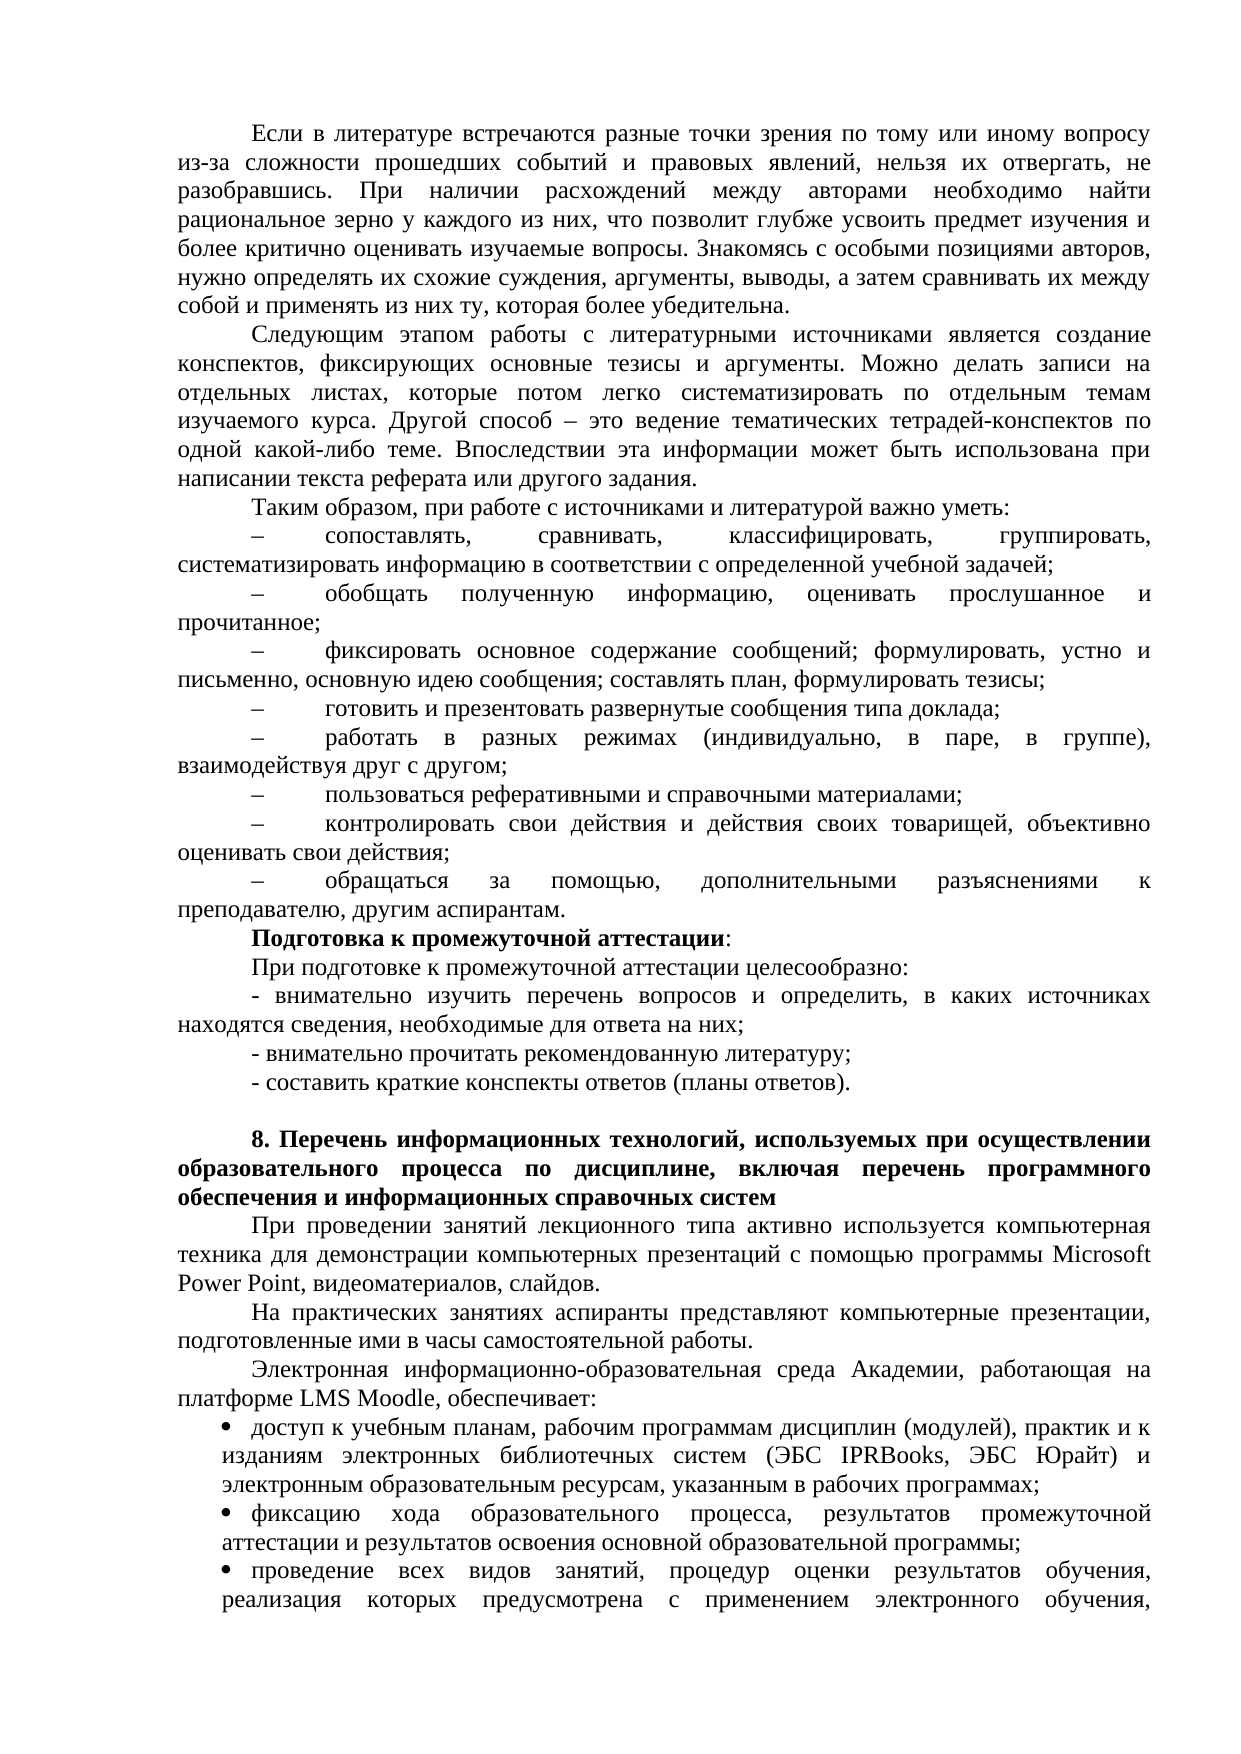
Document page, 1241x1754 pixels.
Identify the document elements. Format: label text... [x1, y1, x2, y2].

text - составить краткие конспекты ответов (планы ответов). [177, 1067, 1152, 1096]
list доступ к учебным планам, рабочим программам дисциплин (модулей), практик и к изданиям электронных библиотечных систем (ЭБС IPRBooks, ЭБС Юрайт) и электронным образовательным ресурсам, указанным в рабочих программах; [222, 1412, 1152, 1498]
list обобщать полученную информацию, оценивать прослушанное и прочитанное; [177, 578, 1152, 636]
text Если в литературе встречаются разные точки зрения по тому или иному вопросу из-за сложности прошедших событий и правовых явлений, нельзя их отвергать, не разобравшись. При наличии расхождений между авторами необходимо найти рациональное зерно у каждого из них, что позволит глубже усвоить предмет изучения и более критично оценивать изучаемые вопросы. Знакомясь с особыми позициями авторов, нужно определять их схожие суждения, аргументы, выводы, а затем сравнивать их между собой и применять из них ту, которая более убедительна. [177, 118, 1152, 319]
text Следующим этапом работы с литературными источниками является создание конспектов, фиксирующих основные тезисы и аргументы. Можно делать записи на отдельных листах, которые потом легко систематизировать по отдельным темам изучаемого курса. Другой способ – это ведение тематических тетрадей-конспектов по одной какой-либо теме. Впоследствии эта информации может быть использована при написании текста реферата или другого задания. [177, 319, 1152, 492]
text При подготовке к промежуточной аттестации целесообразно: [177, 952, 1152, 981]
list сопоставлять, сравнивать, классифицировать, группировать, систематизировать информацию в соответствии с определенной учебной задачей; [177, 521, 1152, 578]
text 8. Перечень информационных технологий, используемых при осуществлении образовательного процесса по дисциплине, включая перечень программного обеспечения и информационных справочных систем [177, 1124, 1152, 1211]
list пользоваться реферативными и справочными материалами; [177, 779, 1152, 808]
text Таким образом, при работе с источниками и литературой важно уметь: [177, 492, 1152, 521]
list обращаться за помощью, дополнительными разъяснениями к преподавателю, другим аспирантам. [177, 866, 1152, 923]
text Электронная информационно-образовательная среда Академии, работающая на платформе LMS Moodle, обеспечивает: [177, 1354, 1152, 1412]
list фиксировать основное содержание сообщений; формулировать, устно и письменно, основную идею сообщения; составлять план, формулировать тезисы; [177, 636, 1152, 693]
text - внимательно прочитать рекомендованную литературу; [177, 1038, 1152, 1067]
text Подготовка к промежуточной аттестации: [177, 923, 1152, 952]
text - внимательно изучить перечень вопросов и определить, в каких источниках находятся сведения, необходимые для ответа на них; [177, 981, 1152, 1038]
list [222, 1556, 1152, 1613]
list контролировать свои действия и действия своих товарищей, объективно оценивать свои действия; [177, 808, 1152, 866]
list готовить и презентовать развернутые сообщения типа доклада; [177, 693, 1152, 722]
text При проведении занятий лекционного типа активно используется компьютерная техника для демонстрации компьютерных презентаций с помощью программы Microsoft Power Point, видеоматериалов, слайдов. [177, 1211, 1152, 1297]
text На практических занятиях аспиранты представляют компьютерные презентации, подготовленные ими в часы самостоятельной работы. [177, 1297, 1152, 1354]
list работать в разных режимах (индивидуально, в паре, в группе), взаимодействуя друг с другом; [177, 722, 1152, 779]
list фиксацию хода образовательного процесса, результатов промежуточной аттестации и результатов освоения основной образовательной программы; [222, 1498, 1152, 1556]
